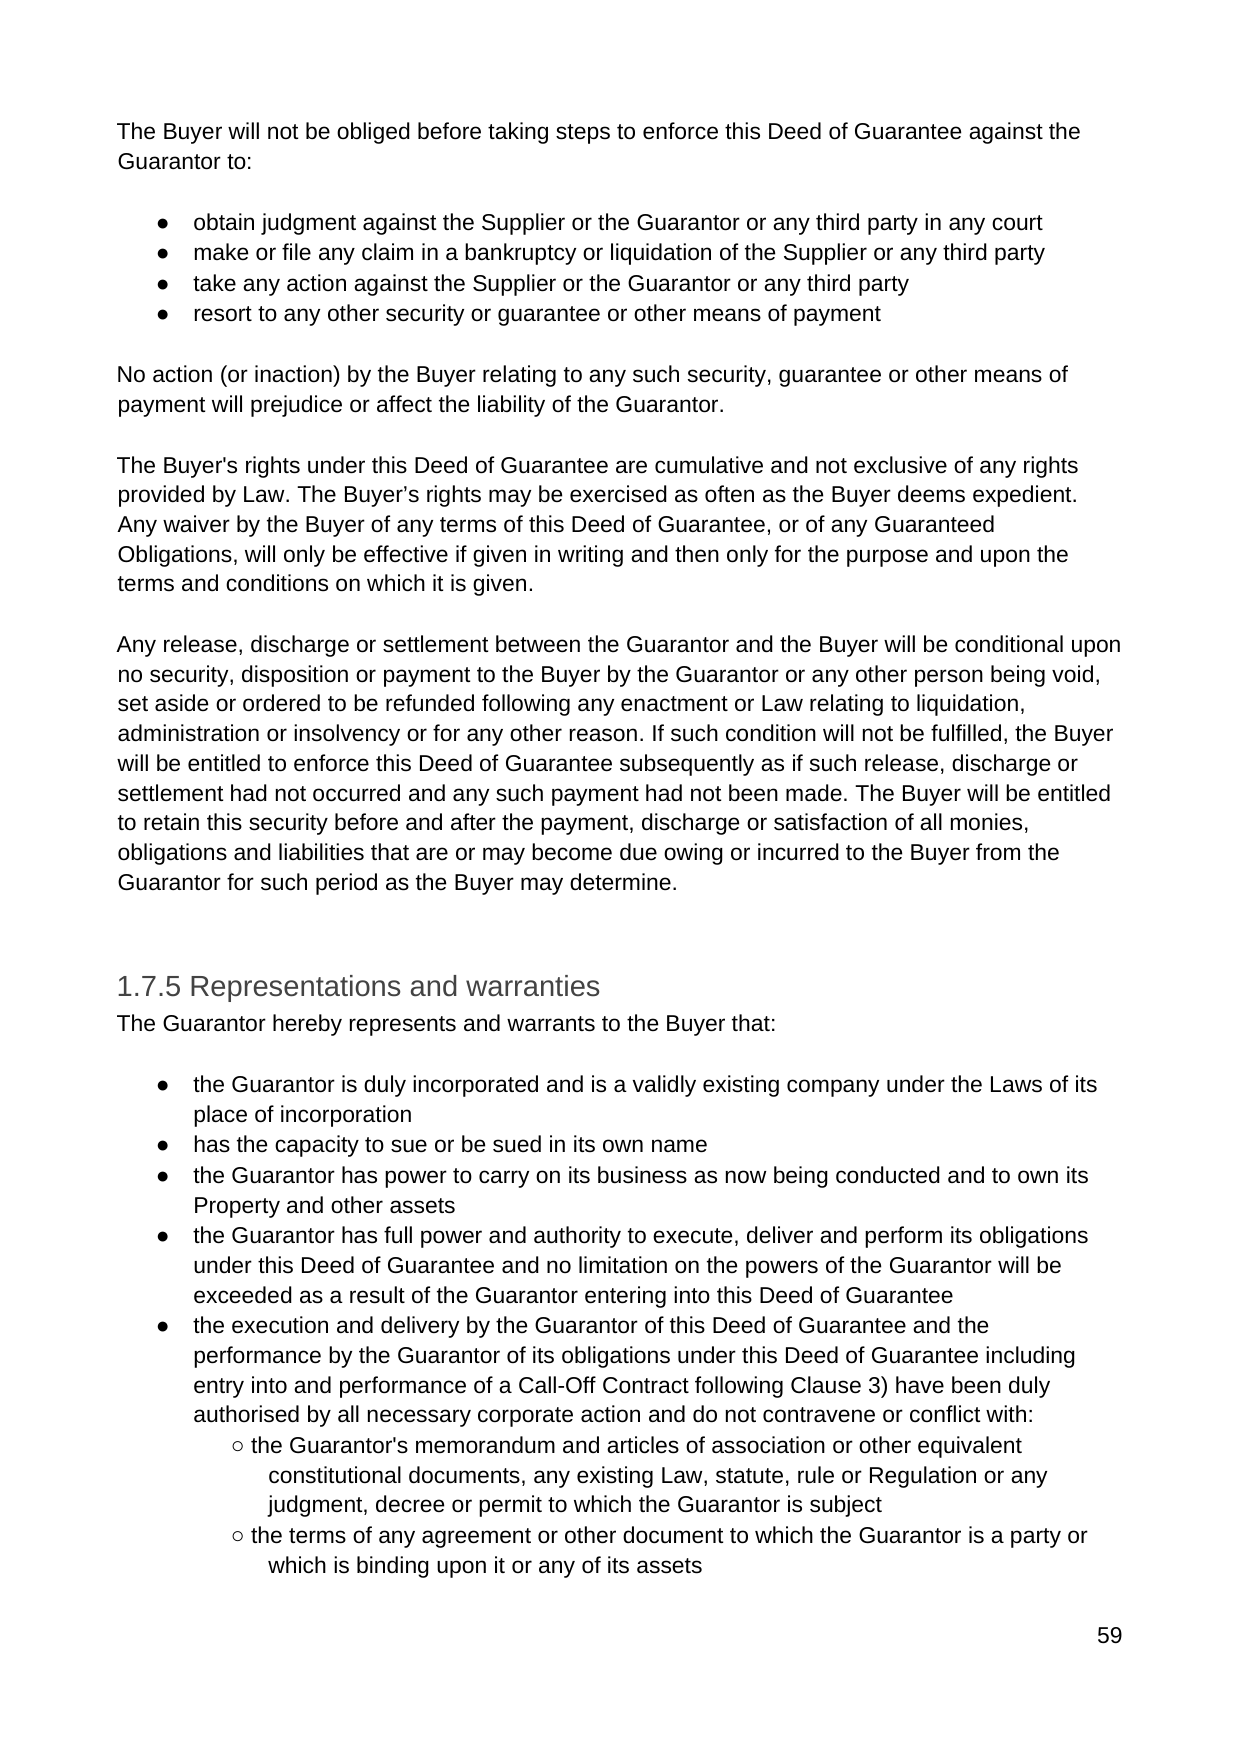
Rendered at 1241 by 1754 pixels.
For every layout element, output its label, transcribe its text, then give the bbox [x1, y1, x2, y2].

text No action (or inaction) by the Buyer relating to any such security, guarantee or other means of payment will prejudice or affect the liability of the Guarantor. [116, 361, 1122, 417]
list make or file any claim in a bankruptcy or liquidation of the Supplier or any third party [156, 239, 1122, 266]
text The Buyer's rights under this Deed of Guarantee are cumulative and not exclusive of any rights provided by Law. The Buyer’s rights may be exercised as often as the Buyer deems expedient. Any waiver by the Buyer of any terms of this Deed of Guarantee, or of any Guaranteed Obligations, will only be effective if given in writing and then only for the purpose and upon the terms and conditions on which it is given. [116, 452, 1122, 597]
list the Guarantor has power to carry on its business as now being conducted and to own its Property and other assets [156, 1162, 1122, 1218]
list has the capacity to sue or be sued in its own name [156, 1131, 1122, 1158]
subtitle 1.7.5 Representations and warranties [116, 968, 1145, 1002]
text ○ the Guarantor's memorandum and articles of association or other equivalent constitutional documents, any existing Law, statute, rule or Regulation or any judgment, decree or permit to which the Guarantor is subject [231, 1432, 1122, 1518]
text The Buyer will not be obliged before taking steps to enforce this Deed of Guarantee against the Guarantor to: [116, 118, 1122, 174]
list the execution and delivery by the Guarantor of this Deed of Guarantee and the performance by the Guarantor of its obligations under this Deed of Guarantee including entry into and performance of a Call-Off Contract following Clause 3) have been duly authorised by all necessary corporate action and do not contravene or conflict with: [156, 1312, 1122, 1428]
text ○ the terms of any agreement or other document to which the Guarantor is a party or which is binding upon it or any of its assets [231, 1522, 1122, 1578]
list the Guarantor has full power and authority to execute, deliver and perform its obligations under this Deed of Guarantee and no limitation on the powers of the Guarantor will be exceeded as a result of the Guarantor entering into this Deed of Guarantee [156, 1222, 1122, 1308]
text The Guarantor hereby represents and warrants to the Buyer that: [116, 1010, 1122, 1036]
list the Guarantor is duly incorporated and is a validly existing company under the Laws of its place of incorporation [156, 1071, 1122, 1127]
list obtain judgment against the Supplier or the Guarantor or any third party in any court [156, 208, 1122, 235]
list take any action against the Supplier or the Guarantor or any third party [156, 270, 1122, 296]
list resort to any other security or guarantee or other means of payment [156, 300, 1122, 327]
text Any release, discharge or settlement between the Guarantor and the Buyer will be conditional upon no security, disposition or payment to the Buyer by the Guarantor or any other person being void, set aside or ordered to be refunded following any enactment or Law relating to liquidation, administration or insolvency or for any other reason. If such condition will not be fulfilled, the Buyer will be entitled to enforce this Deed of Guarantee subsequently as if such release, discharge or settlement had not occurred and any such payment had not been made. The Buyer will be entitled to retain this security before and after the payment, discharge or satisfaction of all monies, obligations and liabilities that are or may become due owing or incurred to the Buyer from the Guarantor for such period as the Buyer may determine. [116, 631, 1122, 895]
